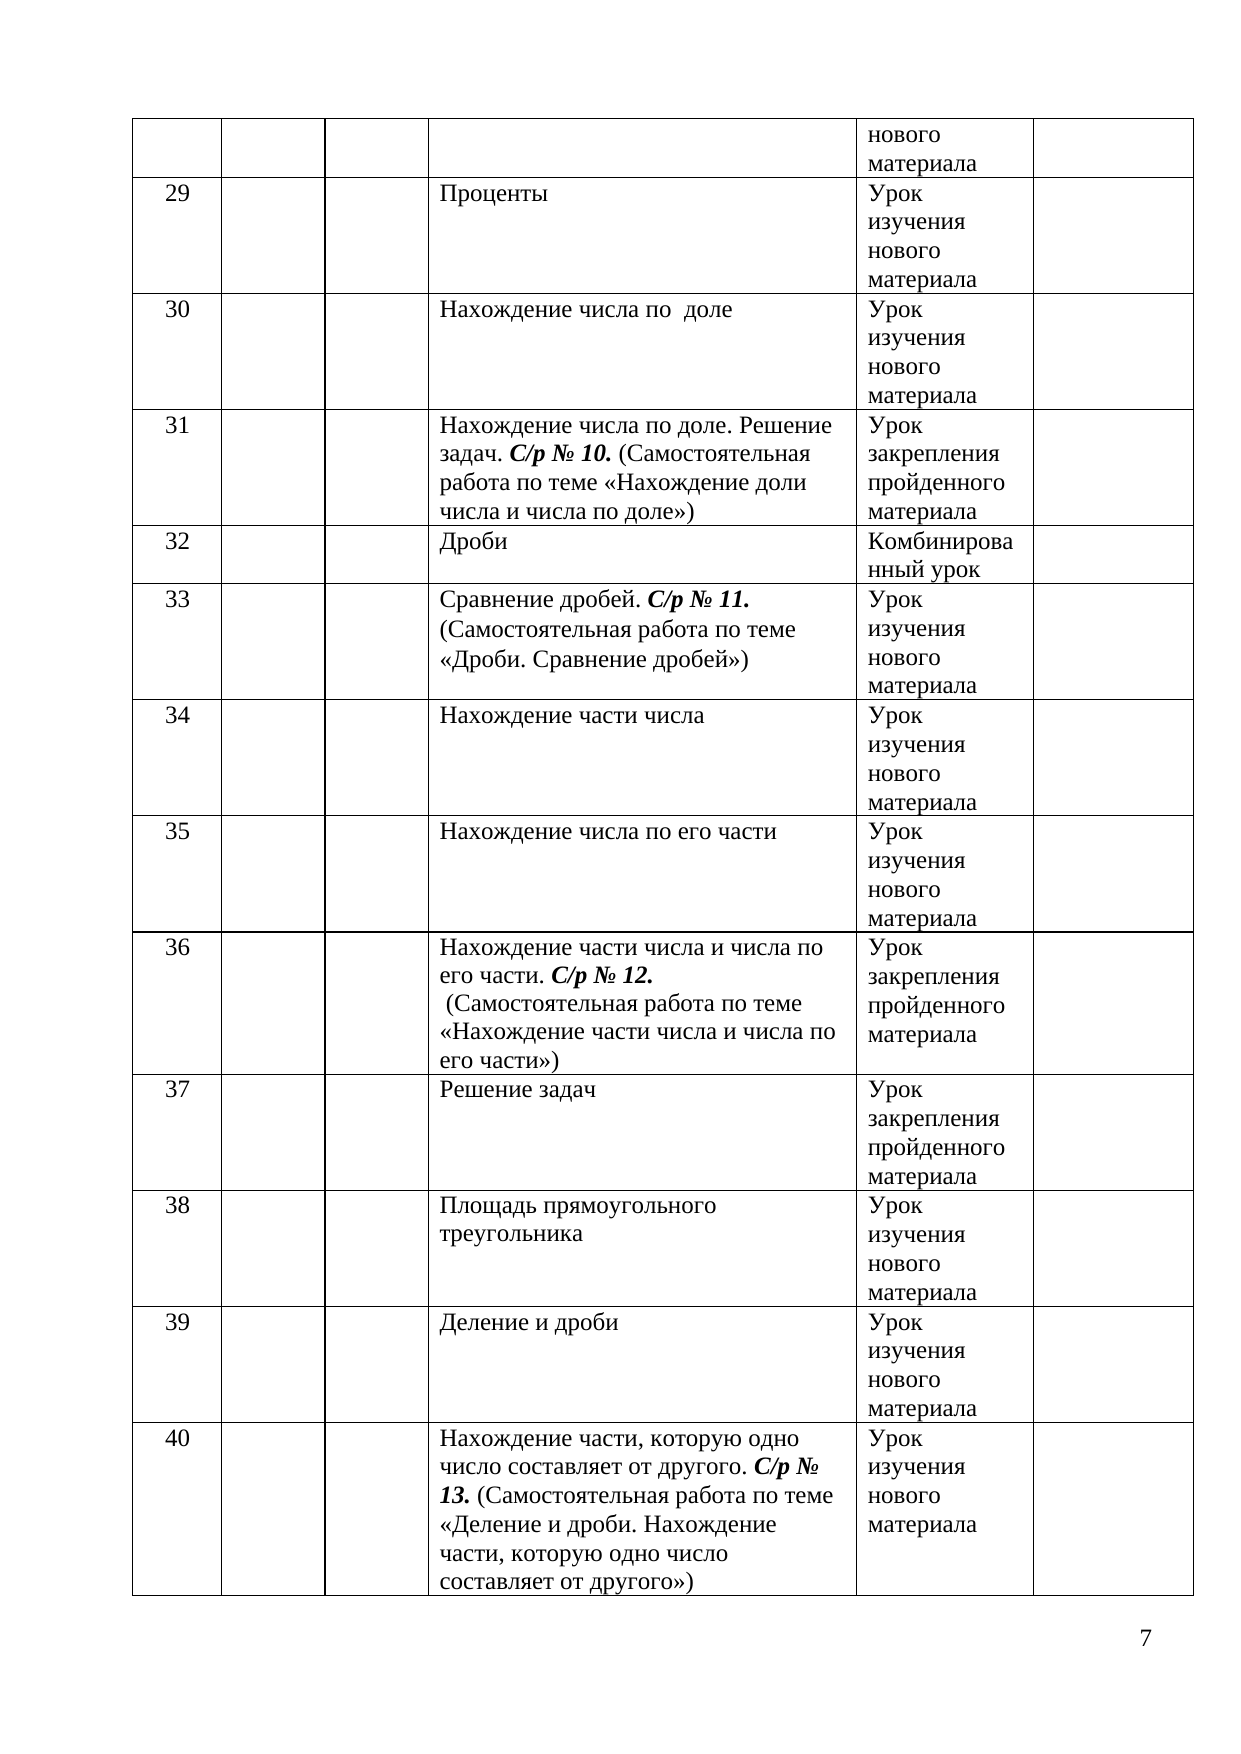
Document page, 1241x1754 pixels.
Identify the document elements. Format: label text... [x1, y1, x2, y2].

table_cell Нахождение части числа [429, 700, 856, 815]
table_cell [326, 1307, 428, 1422]
table_cell [326, 526, 428, 583]
table_cell Урок закрепления пройденного материала [857, 1075, 1033, 1189]
table_cell [222, 1075, 324, 1189]
table_cell [1034, 700, 1193, 815]
table_cell [326, 584, 428, 699]
table_cell [326, 1075, 428, 1189]
table_cell Нахождение числа по доле [429, 294, 856, 409]
table_cell 39 [133, 1307, 221, 1422]
table_cell [326, 294, 428, 409]
table_cell 33 [133, 584, 221, 699]
table_cell [326, 178, 428, 293]
table_cell [1034, 933, 1193, 1073]
table_cell Сравнение дробей. С/р № 11. (Самостоятельная работа по теме «Дроби. Сравнение дробей») [429, 584, 856, 699]
table_cell [222, 816, 324, 931]
table_cell [326, 700, 428, 815]
table_cell Урок изучения нового материала [857, 1307, 1033, 1422]
table_cell [326, 816, 428, 931]
table_cell [326, 933, 428, 1073]
table_cell 29 [133, 178, 221, 293]
table_cell [1034, 1423, 1193, 1595]
table_cell Урок изучения нового материала [857, 1423, 1033, 1595]
table_cell [222, 119, 324, 177]
table_cell Урок закрепления пройденного материала [857, 410, 1033, 525]
table_cell 30 [133, 294, 221, 409]
table_cell Площадь прямоугольного треугольника [429, 1191, 856, 1306]
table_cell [857, 119, 1033, 177]
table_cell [429, 119, 856, 177]
table_cell [326, 119, 428, 177]
table_cell 35 [133, 816, 221, 931]
table_cell [1034, 584, 1193, 699]
table_cell [326, 1423, 428, 1595]
table_cell [1034, 1075, 1193, 1189]
table_cell [222, 294, 324, 409]
table_cell 37 [133, 1075, 221, 1189]
table_cell 40 [133, 1423, 221, 1595]
table_cell Урок изучения нового материала [857, 700, 1033, 815]
table_cell [222, 700, 324, 815]
table_cell Проценты [429, 178, 856, 293]
table_cell Комбинированный урок [857, 526, 1033, 583]
table_cell Нахождение части числа и числа по его части. С/р № 12. (Самостоятельная работа по теме «Нахождение части числа и числа по его части») [429, 933, 856, 1073]
table_cell Урок изучения нового материала [857, 294, 1033, 409]
table_cell 38 [133, 1191, 221, 1306]
table_cell Урок изучения нового материала [857, 178, 1033, 293]
table_cell [1034, 119, 1193, 177]
table_cell [222, 1423, 324, 1595]
table_cell Деление и дроби [429, 1307, 856, 1422]
table_cell [222, 1191, 324, 1306]
table_cell [222, 1307, 324, 1422]
table_cell [1034, 1191, 1193, 1306]
table_cell 31 [133, 410, 221, 525]
table_cell [326, 410, 428, 525]
table_cell Нахождение части, которую одно число составляет от другого. С/р № 13. (Самостоятельная работа по теме «Деление и дроби. Нахождение части, которую одно число составляет от другого») [429, 1423, 856, 1595]
table_cell [222, 526, 324, 583]
table_cell 32 [133, 526, 221, 583]
table_cell [1034, 410, 1193, 525]
table_cell Нахождение числа по доле. Решение задач. С/р № 10. (Самостоятельная работа по теме «Нахождение доли числа и числа по доле») [429, 410, 856, 525]
table_cell 34 [133, 700, 221, 815]
table_cell [222, 933, 324, 1073]
table_cell [1034, 294, 1193, 409]
table_cell [222, 584, 324, 699]
table_cell [222, 178, 324, 293]
table_cell Решение задач [429, 1075, 856, 1189]
table_cell [1034, 178, 1193, 293]
table_cell [1034, 1307, 1193, 1422]
table_cell [326, 1191, 428, 1306]
table_cell [1034, 526, 1193, 583]
table_cell 28 [133, 119, 221, 177]
table_cell Урок изучения нового материала [857, 1191, 1033, 1306]
table_cell [1034, 816, 1193, 931]
table_cell Нахождение числа по его части [429, 816, 856, 931]
table_cell Урок изучения нового материала [857, 816, 1033, 931]
table_cell 36 [133, 933, 221, 1073]
table_cell Урок изучения нового материала [857, 584, 1033, 699]
table_cell Урок закрепления пройденного материала [857, 933, 1033, 1073]
table_cell Дроби [429, 526, 856, 583]
table_cell [222, 410, 324, 525]
